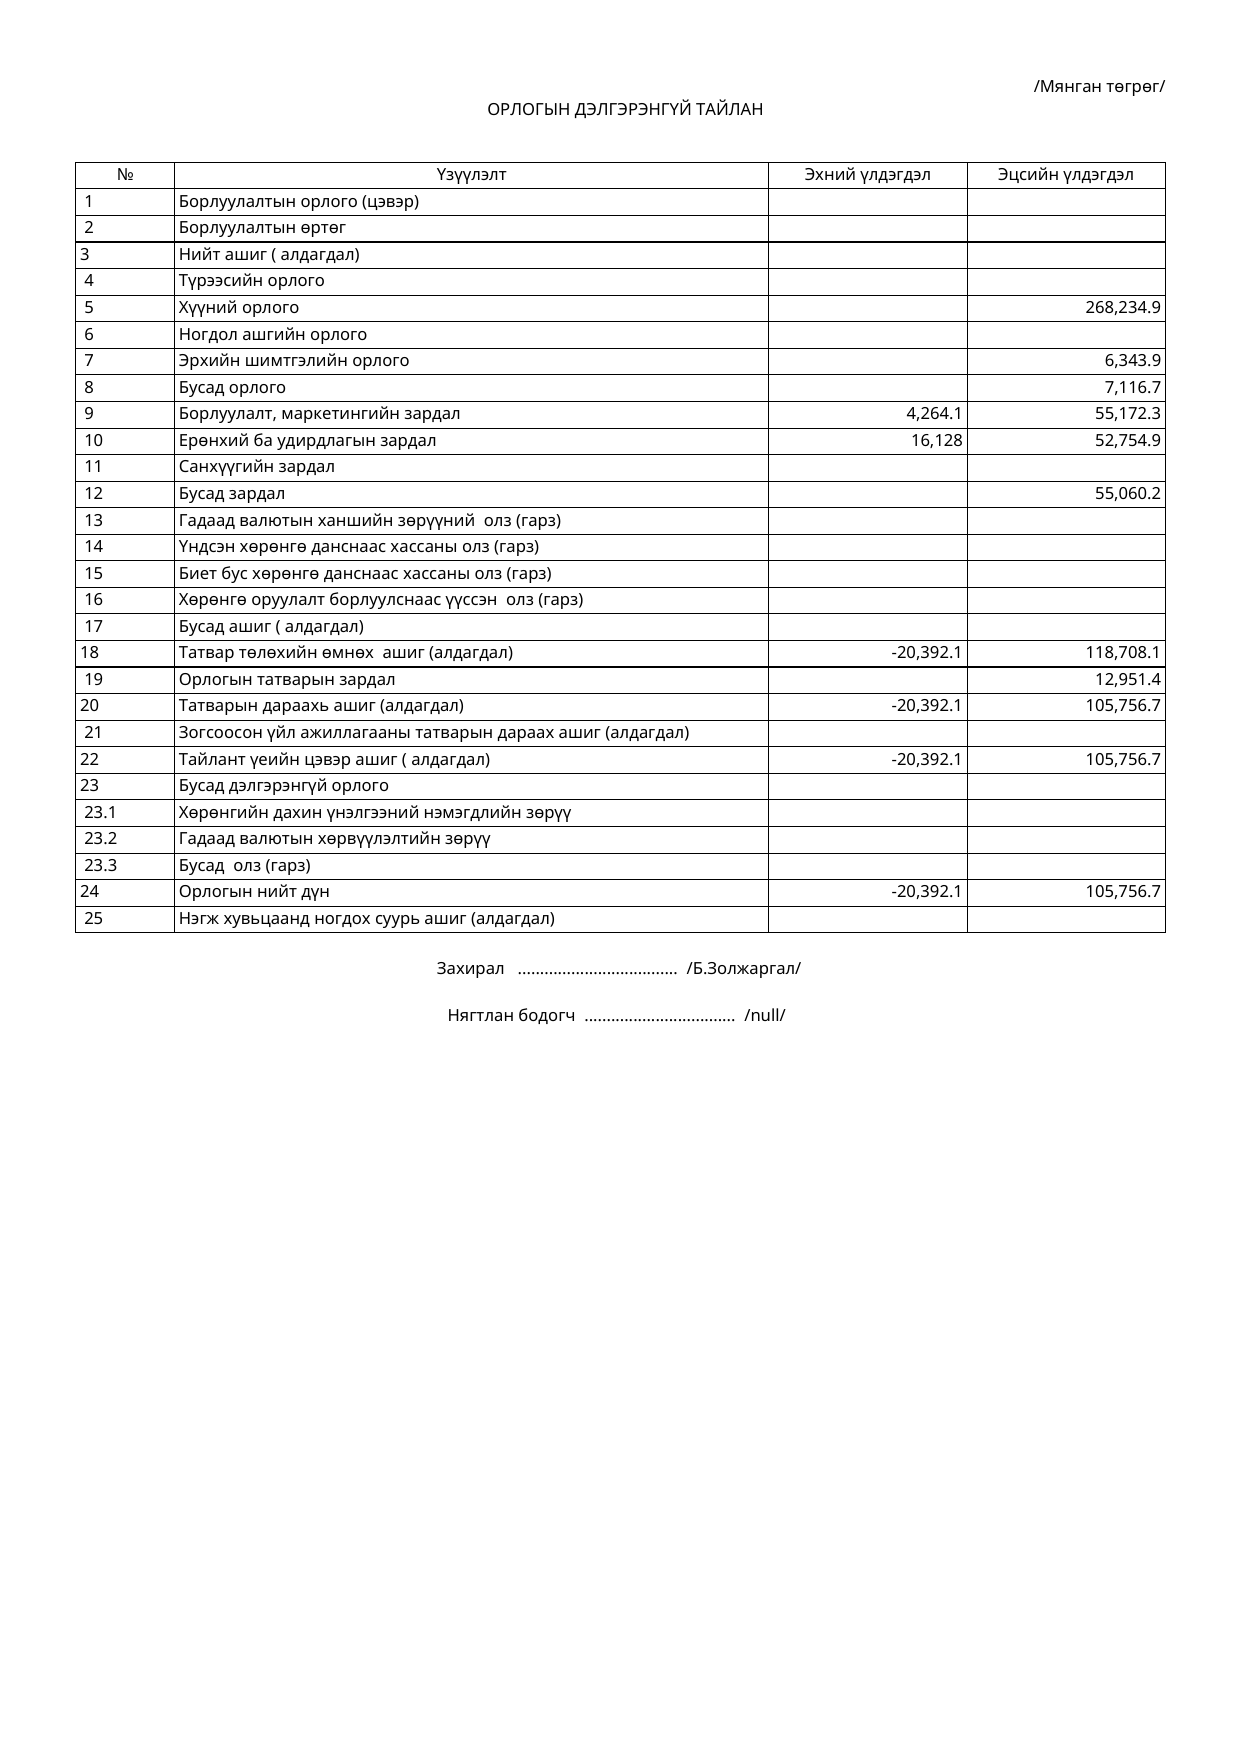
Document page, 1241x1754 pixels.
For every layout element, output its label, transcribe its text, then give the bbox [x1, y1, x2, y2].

table_cell Гадаад валютын ханшийн зөрүүний олз (гарз) [175, 508, 768, 534]
table_cell [769, 216, 967, 241]
table_cell 20 [76, 694, 174, 719]
table_cell [968, 561, 1165, 587]
table_cell Нэгж хувьцаанд ногдох суурь ашиг (алдагдал) [175, 907, 768, 932]
table_cell 11 [76, 455, 174, 481]
table_cell Орлогын нийт дүн [175, 880, 768, 906]
text Захирал .................................... /Б.Золжаргал/ [75, 957, 802, 979]
table_cell 105,756.7 [968, 747, 1165, 773]
table_cell -20,392.1 [769, 880, 967, 906]
table_cell 23.3 [76, 854, 174, 879]
table_cell 12 [76, 482, 174, 507]
table_cell 105,756.7 [968, 880, 1165, 906]
table_cell Борлуулалт, маркетингийн зардал [175, 402, 768, 427]
table_cell [769, 800, 967, 826]
table_cell Татварын дараахь ашиг (алдагдал) [175, 694, 768, 719]
table_cell 14 [76, 535, 174, 560]
table_cell 4,264.1 [769, 402, 967, 427]
table_cell Бусад олз (гарз) [175, 854, 768, 879]
table_cell 8 [76, 375, 174, 401]
table_cell 6 [76, 322, 174, 348]
table_cell Хөрөнгийн дахин үнэлгээний нэмэгдлийн зөрүү [175, 800, 768, 826]
table_cell [968, 216, 1165, 241]
table_cell [968, 721, 1165, 746]
table_cell 24 [76, 880, 174, 906]
table_cell [769, 827, 967, 852]
table_header Эхний үлдэгдэл [769, 163, 967, 188]
table_cell 55,172.3 [968, 402, 1165, 427]
table_cell 105,756.7 [968, 694, 1165, 719]
table_cell 18 [76, 641, 174, 666]
table_header Эцсийн үлдэгдэл [968, 163, 1165, 188]
table_cell [769, 243, 967, 268]
table_cell 10 [76, 429, 174, 454]
table_cell 12,951.4 [968, 668, 1165, 693]
table_cell [968, 243, 1165, 268]
table_cell 23.1 [76, 800, 174, 826]
table_cell [769, 455, 967, 481]
table_cell Зогсоосон үйл ажиллагааны татварын дараах ашиг (алдагдал) [175, 721, 768, 746]
table_cell Орлогын татварын зардал [175, 668, 768, 693]
table_cell 16 [76, 588, 174, 613]
table_cell 7,116.7 [968, 375, 1165, 401]
table_cell Ногдол ашгийн орлого [175, 322, 768, 348]
table_cell 2 [76, 216, 174, 241]
table_cell Биет бус хөрөнгө данснаас хассаны олз (гарз) [175, 561, 768, 587]
table_cell Тайлант үеийн цэвэр ашиг ( алдагдал) [175, 747, 768, 773]
table_cell [769, 614, 967, 640]
table_cell [769, 296, 967, 321]
table_cell [968, 189, 1165, 215]
table_cell Борлуулалтын өртөг [175, 216, 768, 241]
table_cell 16,128 [769, 429, 967, 454]
table_cell [769, 375, 967, 401]
table_cell Санхүүгийн зардал [175, 455, 768, 481]
table_cell 15 [76, 561, 174, 587]
table_cell [769, 774, 967, 799]
table_cell Үндсэн хөрөнгө данснаас хассаны олз (гарз) [175, 535, 768, 560]
table_cell [769, 349, 967, 374]
table_cell 9 [76, 402, 174, 427]
table_cell Татвар төлөхийн өмнөх ашиг (алдагдал) [175, 641, 768, 666]
table_cell [968, 854, 1165, 879]
table_cell [968, 614, 1165, 640]
table_cell [769, 508, 967, 534]
table_cell 7 [76, 349, 174, 374]
table_cell 3 [76, 243, 174, 268]
table_cell Эрхийн шимтгэлийн орлого [175, 349, 768, 374]
table_cell Түрээсийн орлого [175, 269, 768, 294]
table_cell 55,060.2 [968, 482, 1165, 507]
table_cell -20,392.1 [769, 694, 967, 719]
text Нягтлан бодогч .................................. /null/ [75, 1003, 786, 1026]
table_cell Бусад дэлгэрэнгүй орлого [175, 774, 768, 799]
table_header Үзүүлэлт [175, 163, 768, 188]
table_cell [769, 322, 967, 348]
table_cell [968, 907, 1165, 932]
table_cell [769, 189, 967, 215]
table_cell Гадаад валютын хөрвүүлэлтийн зөрүү [175, 827, 768, 852]
table_cell [968, 535, 1165, 560]
table_cell [769, 482, 967, 507]
table_cell Хөрөнгө оруулалт борлуулснаас үүссэн олз (гарз) [175, 588, 768, 613]
table_cell 118,708.1 [968, 641, 1165, 666]
table_cell 6,343.9 [968, 349, 1165, 374]
table_cell 268,234.9 [968, 296, 1165, 321]
table_cell Ерөнхий ба удирдлагын зардал [175, 429, 768, 454]
table_cell 22 [76, 747, 174, 773]
table_cell 5 [76, 296, 174, 321]
text ОРЛОГЫН ДЭЛГЭРЭНГҮЙ ТАЙЛАН [75, 98, 763, 120]
table_cell 23.2 [76, 827, 174, 852]
table_cell [769, 588, 967, 613]
table_cell [968, 455, 1165, 481]
table_cell [769, 907, 967, 932]
table_cell 13 [76, 508, 174, 534]
table_cell [968, 774, 1165, 799]
table_cell [968, 800, 1165, 826]
table_cell [968, 269, 1165, 294]
table_cell [968, 508, 1165, 534]
table_cell [769, 269, 967, 294]
table_cell [769, 721, 967, 746]
table_cell 1 [76, 189, 174, 215]
table_cell [769, 854, 967, 879]
table_cell [968, 322, 1165, 348]
table_cell Бусад орлого [175, 375, 768, 401]
table_cell [769, 535, 967, 560]
table_cell -20,392.1 [769, 747, 967, 773]
table_cell -20,392.1 [769, 641, 967, 666]
table_cell Хүүний орлого [175, 296, 768, 321]
table_cell 52,754.9 [968, 429, 1165, 454]
table_cell [968, 827, 1165, 852]
table_cell 23 [76, 774, 174, 799]
table_cell [769, 668, 967, 693]
table_header № [76, 163, 174, 188]
table_cell 21 [76, 721, 174, 746]
table_cell [769, 561, 967, 587]
table_cell 25 [76, 907, 174, 932]
table_cell Бусад зардал [175, 482, 768, 507]
table_cell [968, 588, 1165, 613]
table_cell Бусад ашиг ( алдагдал) [175, 614, 768, 640]
table_cell Нийт ашиг ( алдагдал) [175, 243, 768, 268]
table_cell 4 [76, 269, 174, 294]
table_cell 19 [76, 668, 174, 693]
table_cell 17 [76, 614, 174, 640]
table_cell Борлуулалтын орлого (цэвэр) [175, 189, 768, 215]
